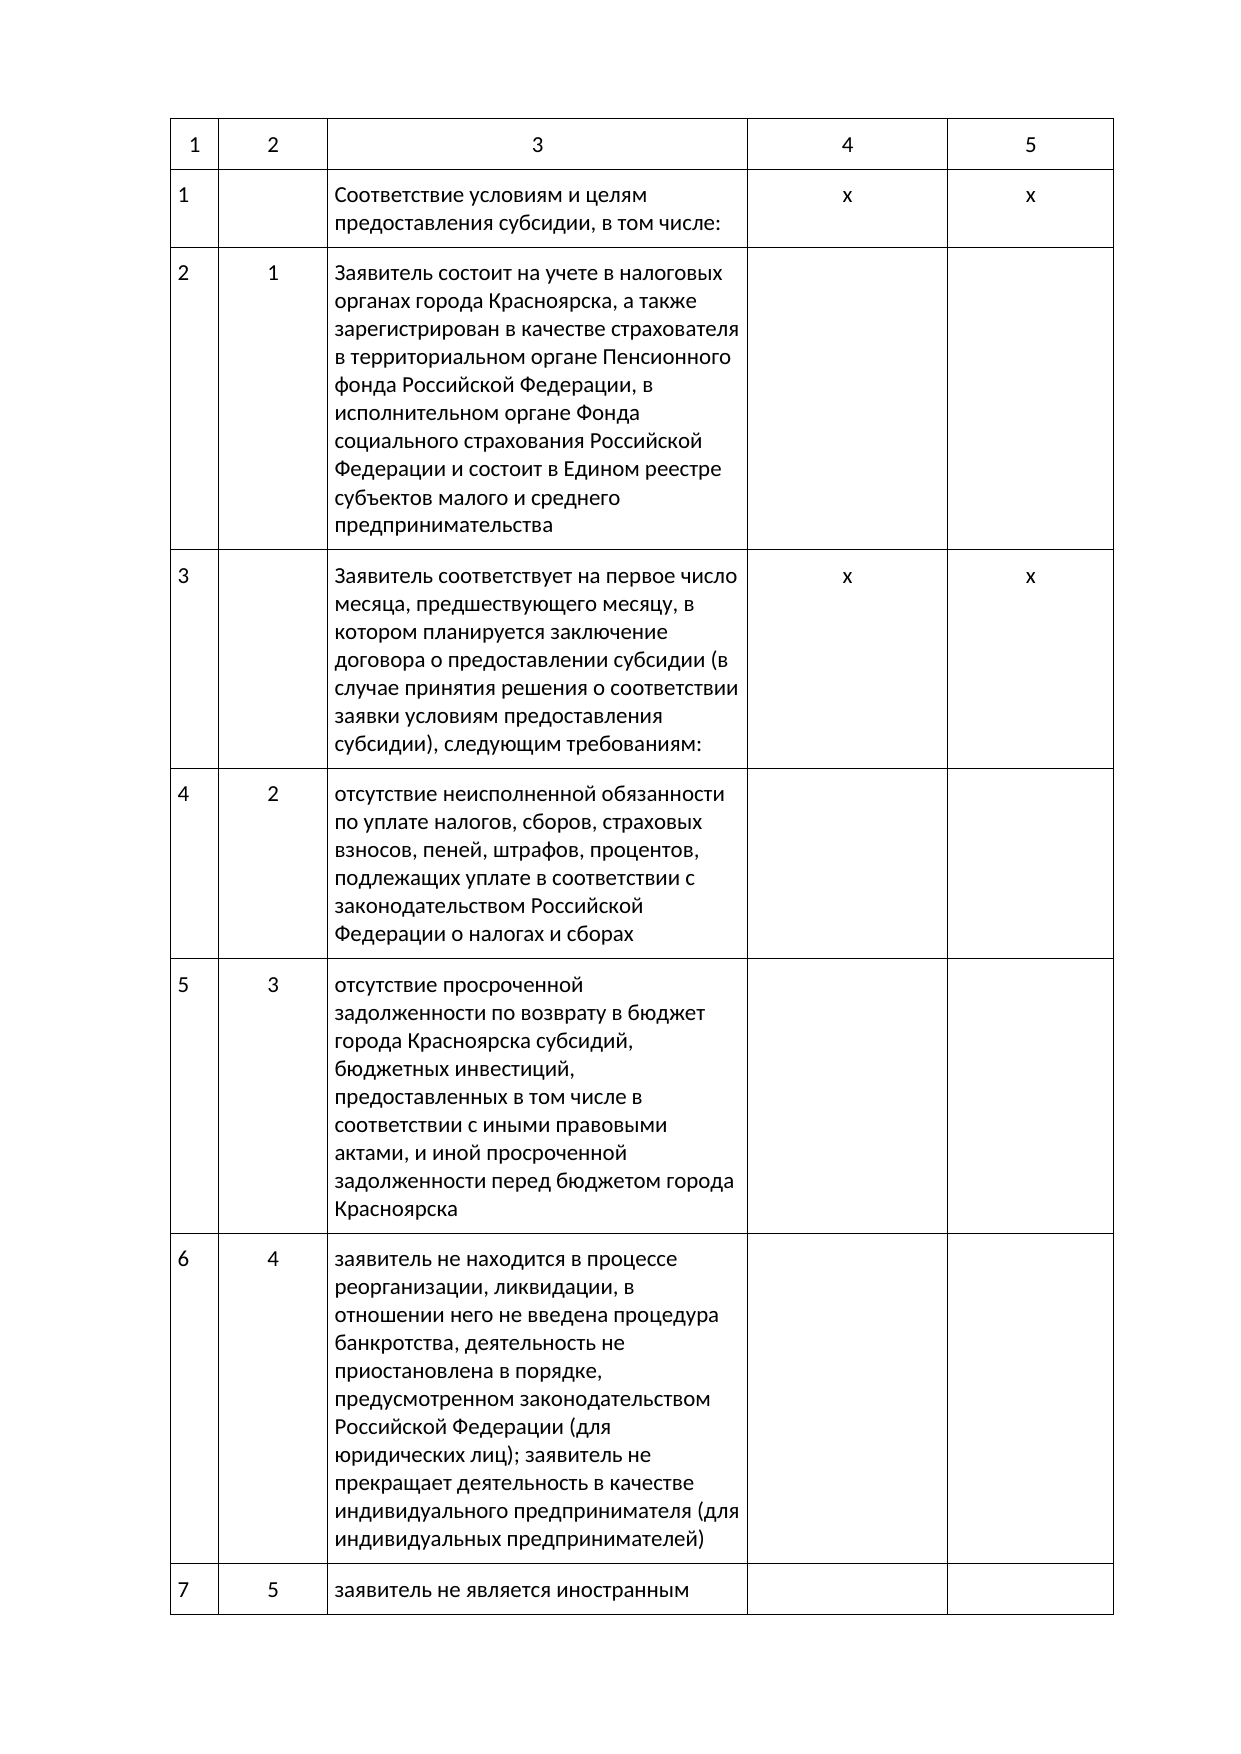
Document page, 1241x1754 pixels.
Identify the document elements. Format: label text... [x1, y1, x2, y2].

table_cell [748, 248, 947, 549]
table_cell [748, 959, 947, 1233]
table_cell Заявитель соответствует на первое число месяца, предшествующего месяцу, в котором планируется заключение договора о предоставлении субсидии (в случае принятия решения о соответствии заявки условиям предоставления субсидии), следующим требованиям: [328, 550, 747, 768]
table_cell [948, 959, 1113, 1233]
table_cell Соответствие условиям и целям предоставления субсидии, в том числе: [328, 170, 747, 247]
table_cell [948, 769, 1113, 958]
table_cell 7 [171, 1564, 218, 1613]
table_cell х [948, 170, 1113, 247]
table_cell [948, 1564, 1113, 1613]
table_cell 2 [171, 248, 218, 549]
table_cell [219, 550, 327, 768]
table_cell 3 [219, 959, 327, 1233]
table_cell Заявитель состоит на учете в налоговых органах города Красноярска, а также зарегистрирован в качестве страхователя в территориальном органе Пенсионного фонда Российской Федерации, в исполнительном органе Фонда социального страхования Российской Федерации и состоит в Едином реестре субъектов малого и среднего предпринимательства [328, 248, 747, 549]
table_cell 3 [171, 550, 218, 768]
table_cell х [948, 550, 1113, 768]
table_cell 5 [948, 119, 1113, 168]
table_cell х [748, 170, 947, 247]
table_cell [748, 769, 947, 958]
table_cell 5 [219, 1564, 327, 1613]
table_cell 4 [219, 1234, 327, 1563]
table_cell [748, 1564, 947, 1613]
table_cell отсутствие просроченной задолженности по возврату в бюджет города Красноярска субсидий, бюджетных инвестиций, предоставленных в том числе в соответствии с иными правовыми актами, и иной просроченной задолженности перед бюджетом города Красноярска [328, 959, 747, 1233]
table_cell [948, 1234, 1113, 1563]
table_cell [948, 248, 1113, 549]
table_cell отсутствие неисполненной обязанности по уплате налогов, сборов, страховых взносов, пеней, штрафов, процентов, подлежащих уплате в соответствии с законодательством Российской Федерации о налогах и сборах [328, 769, 747, 958]
table_cell 6 [171, 1234, 218, 1563]
table_cell 1 [171, 170, 218, 247]
table_cell [219, 170, 327, 247]
table_cell х [748, 550, 947, 768]
table_cell [748, 1234, 947, 1563]
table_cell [328, 1564, 747, 1613]
table_cell 4 [748, 119, 947, 168]
table_cell заявитель не находится в процессе реорганизации, ликвидации, в отношении него не введена процедура банкротства, деятельность не приостановлена в порядке, предусмотренном законодательством Российской Федерации (для юридических лиц); заявитель не прекращает деятельность в качестве индивидуального предпринимателя (для индивидуальных предпринимателей) [328, 1234, 747, 1563]
table_cell 4 [171, 769, 218, 958]
table_cell 2 [219, 769, 327, 958]
table_cell 5 [171, 959, 218, 1233]
table_cell 3 [328, 119, 747, 168]
table_cell 1 [219, 248, 327, 549]
table_cell 2 [219, 119, 327, 168]
table_cell 1 [171, 119, 218, 168]
